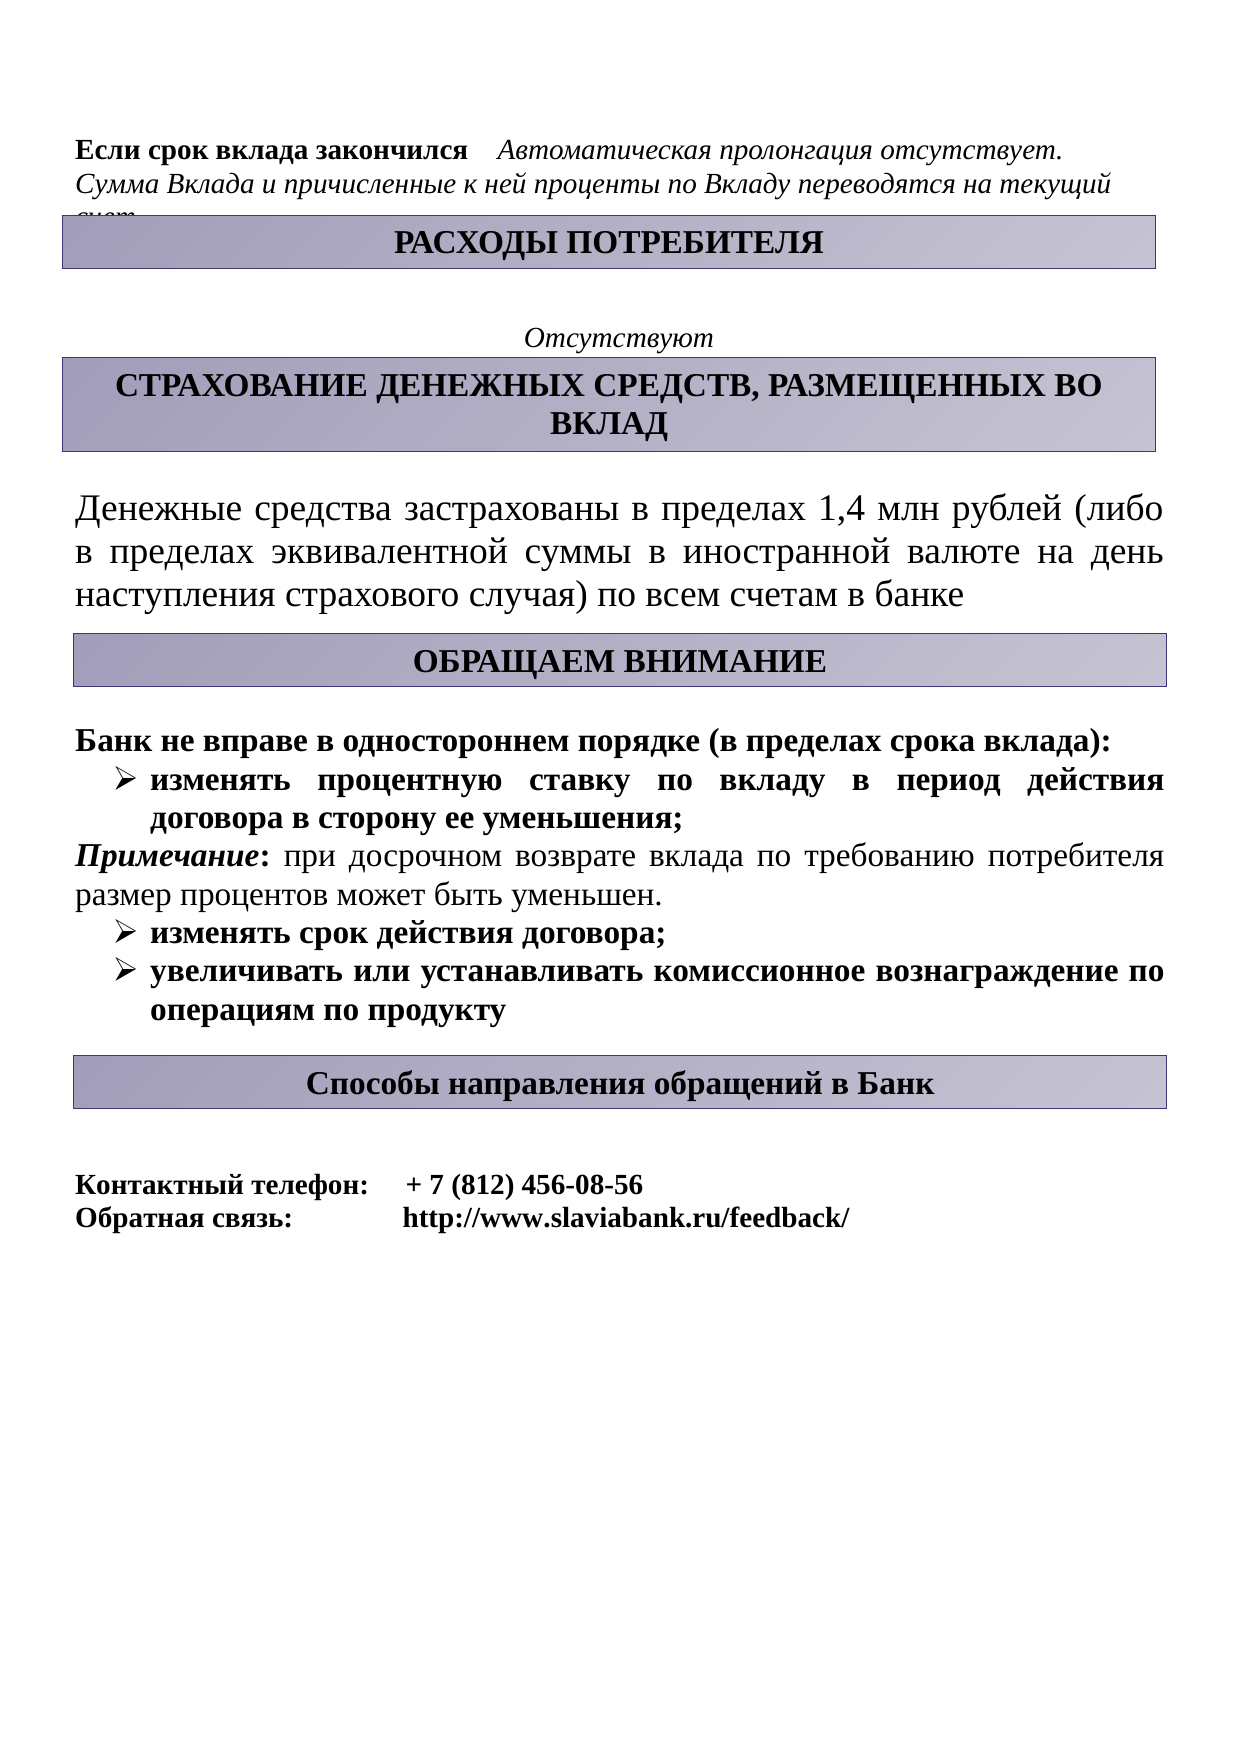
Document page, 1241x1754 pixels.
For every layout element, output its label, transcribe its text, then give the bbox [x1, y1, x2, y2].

text Сумма Вклада и причисленные к ней проценты по Вкладу переводятся на текущий счет. [75, 166, 1165, 233]
text Контактный телефон: + 7 (812) 456-08-56 [75, 1167, 1165, 1200]
list изменять процентную ставку по вкладу в период действия договора в сторону ее уменьшения; [112, 759, 1165, 836]
text Если срок вклада закончился Автоматическая пролонгация отсутствует. [75, 132, 1165, 166]
list изменять срок действия договора; [112, 912, 1165, 951]
text Отсутствуют [75, 320, 1165, 353]
text Примечание: при досрочном возврате вклада по требованию потребителя размер процентов может быть уменьшен. [75, 836, 1165, 912]
text Обратная связь: http://www.slaviabank.ru/feedback/ [75, 1200, 1165, 1234]
text Банк не вправе в одностороннем порядке (в пределах срока вклада): [75, 721, 1165, 759]
list увеличивать или устанавливать комиссионное вознаграждение по операциям по продукту [112, 951, 1165, 1027]
text Денежные средства застрахованы в пределах 1,4 млн рублей (либо в пределах эквивалентной суммы в иностранной валюте на день наступления страхового случая) по всем счетам в банке [75, 485, 1165, 614]
